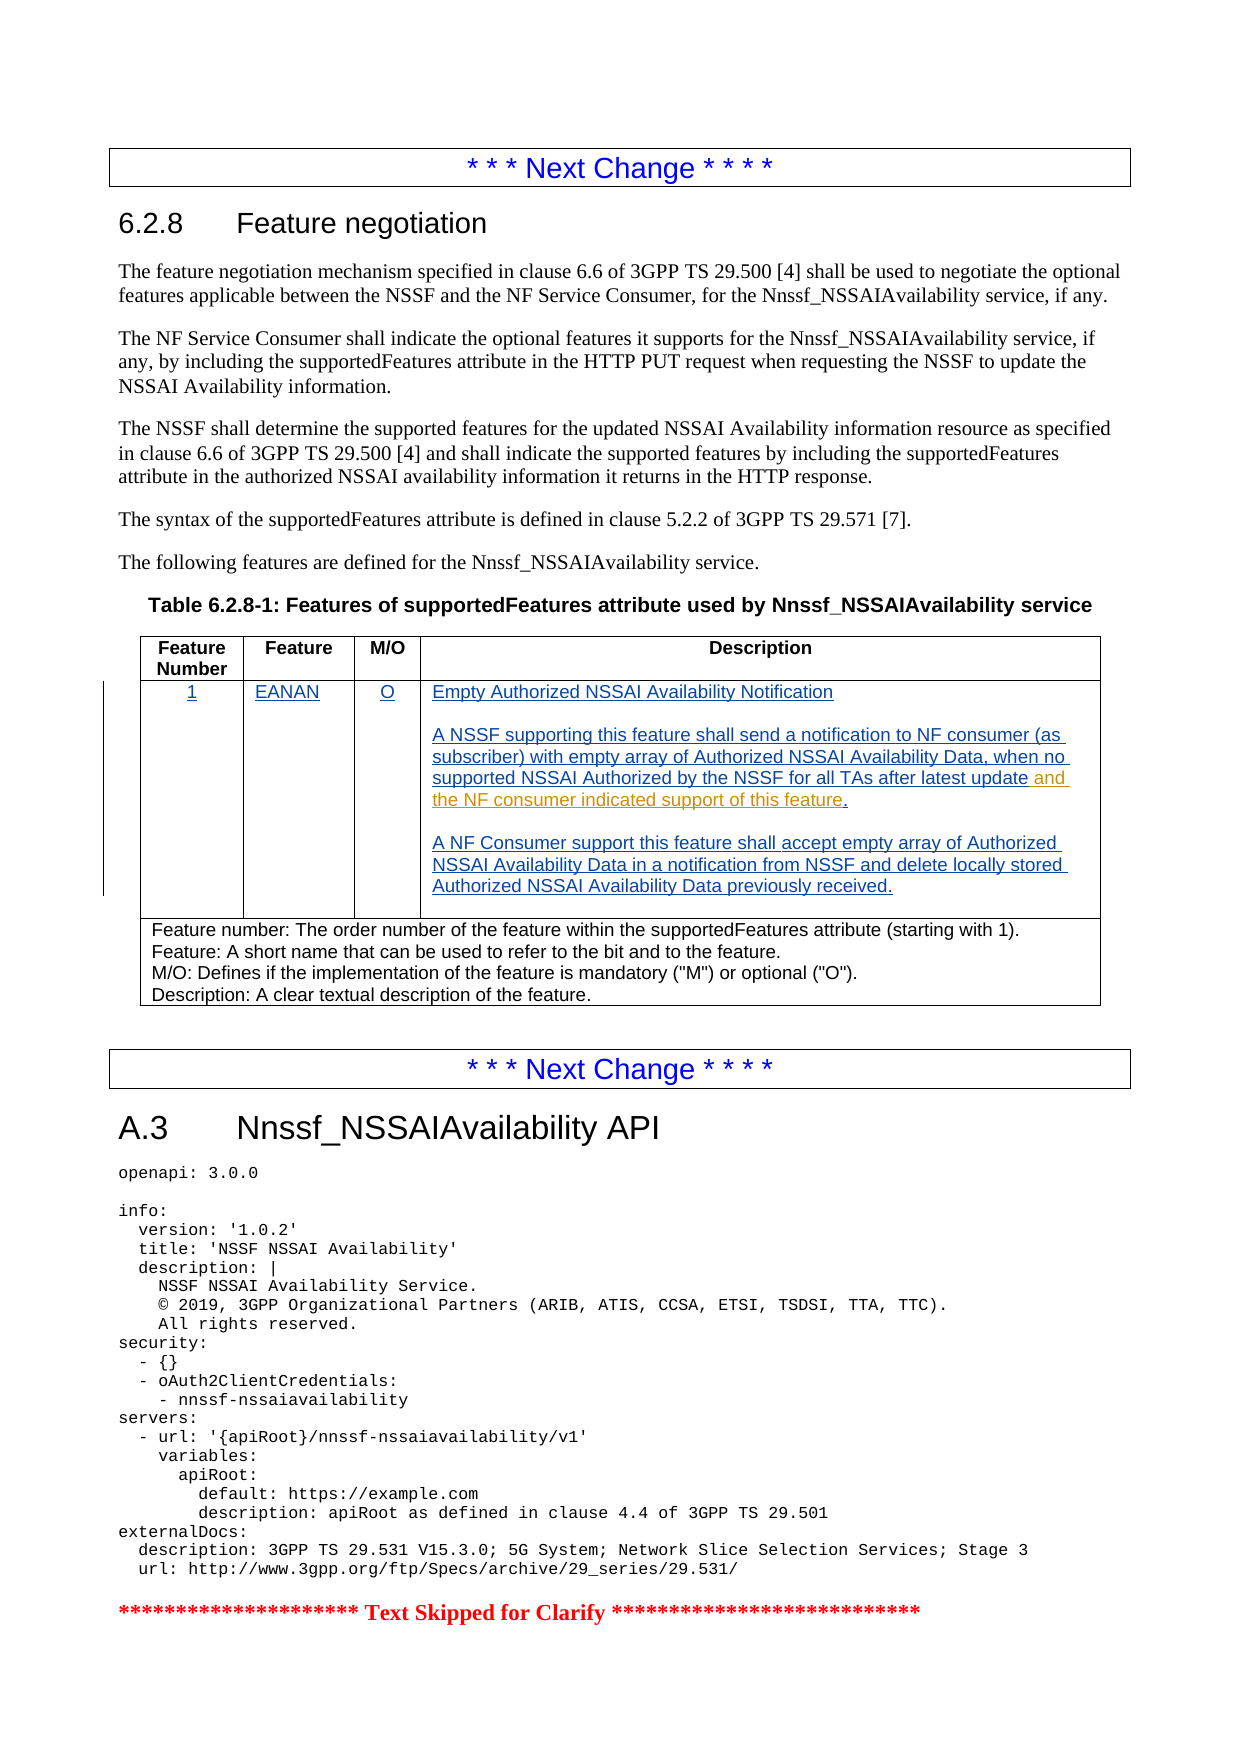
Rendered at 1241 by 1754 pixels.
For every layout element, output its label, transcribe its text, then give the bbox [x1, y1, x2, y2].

subtitle A.3 Nnssf_NSSAIAvailability API [118, 1108, 1122, 1146]
text The syntax of the supportedFeatures attribute is defined in clause 5.2.2 of 3GPP TS 29.571 [7]. [118, 507, 1122, 531]
text variables: [118, 1448, 1122, 1467]
text The feature negotiation mechanism specified in clause 6.6 of 3GPP TS 29.500 [4] shall be used to negotiate the optional features applicable between the NSSF and the NF Service Consumer, for the Nnssf_NSSAIAvailability service, if any. [118, 258, 1122, 307]
table_header M/O [355, 637, 420, 680]
text * * * Next Change * * * * [110, 149, 1130, 186]
text url: http://www.3gpp.org/ftp/Specs/archive/29_series/29.531/ [118, 1561, 1122, 1580]
table_header Feature Number [141, 637, 243, 680]
text - {} [118, 1353, 1122, 1372]
text security: [118, 1334, 1122, 1353]
text default: https://example.com [118, 1485, 1122, 1504]
text description: apiRoot as defined in clause 4.4 of 3GPP TS 29.501 [118, 1504, 1122, 1523]
text - nnssf-nssaiavailability [118, 1391, 1122, 1410]
subtitle 6.2.8 Feature negotiation [118, 206, 1122, 240]
table_cell [421, 681, 1100, 918]
table_cell [141, 681, 243, 918]
text openapi: 3.0.0 [118, 1165, 1122, 1184]
text NSSF NSSAI Availability Service. [118, 1278, 1122, 1297]
table_header Feature [244, 637, 354, 680]
text All rights reserved. [118, 1316, 1122, 1334]
table_cell [355, 681, 420, 918]
text The NF Service Consumer shall indicate the optional features it supports for the Nnssf_NSSAIAvailability service, if any, by including the supportedFeatures attribute in the HTTP PUT request when requesting the NSSF to update the NSSAI Availability information. [118, 325, 1122, 398]
text description: | [118, 1259, 1122, 1278]
text © 2019, 3GPP Organizational Partners (ARIB, ATIS, CCSA, ETSI, TSDSI, TTA, TTC). [118, 1297, 1122, 1316]
text externalDocs: [118, 1523, 1122, 1542]
text - url: '{apiRoot}/nnssf-nssaiavailability/v1' [118, 1429, 1122, 1448]
table_cell Feature number: The order number of the feature within the supportedFeatures attribute (starting with 1). Feature: A short name that can be used to refer to the bit and to the feature. M/O: Defines if the implementation of the feature is mandatory ("M") or optional ("O"). Description: A clear textual description of the feature. [141, 919, 1100, 1005]
text - oAuth2ClientCredentials: [118, 1372, 1122, 1391]
text title: 'NSSF NSSAI Availability' [118, 1240, 1122, 1259]
text info: [118, 1203, 1122, 1221]
text version: '1.0.2' [118, 1221, 1122, 1240]
table_cell [244, 681, 354, 918]
text The NSSF shall determine the supported features for the updated NSSAI Availability information resource as specified in clause 6.6 of 3GPP TS 29.500 [4] and shall indicate the supported features by including the supportedFeatures attribute in the authorized NSSAI availability information it returns in the HTTP response. [118, 416, 1122, 488]
text Table 6.2.8-1: Features of supportedFeatures attribute used by Nnssf_NSSAIAvailability service [118, 593, 1122, 617]
text servers: [118, 1410, 1122, 1429]
text apiRoot: [118, 1467, 1122, 1485]
text * * * Next Change * * * * [110, 1050, 1130, 1088]
text ********************* Text Skipped for Clarify *************************** [118, 1598, 1122, 1625]
text description: 3GPP TS 29.531 V15.3.0; 5G System; Network Slice Selection Services; Stage 3 [118, 1542, 1122, 1561]
text The following features are defined for the Nnssf_NSSAIAvailability service. [118, 550, 1122, 574]
table_header Description [421, 637, 1100, 680]
